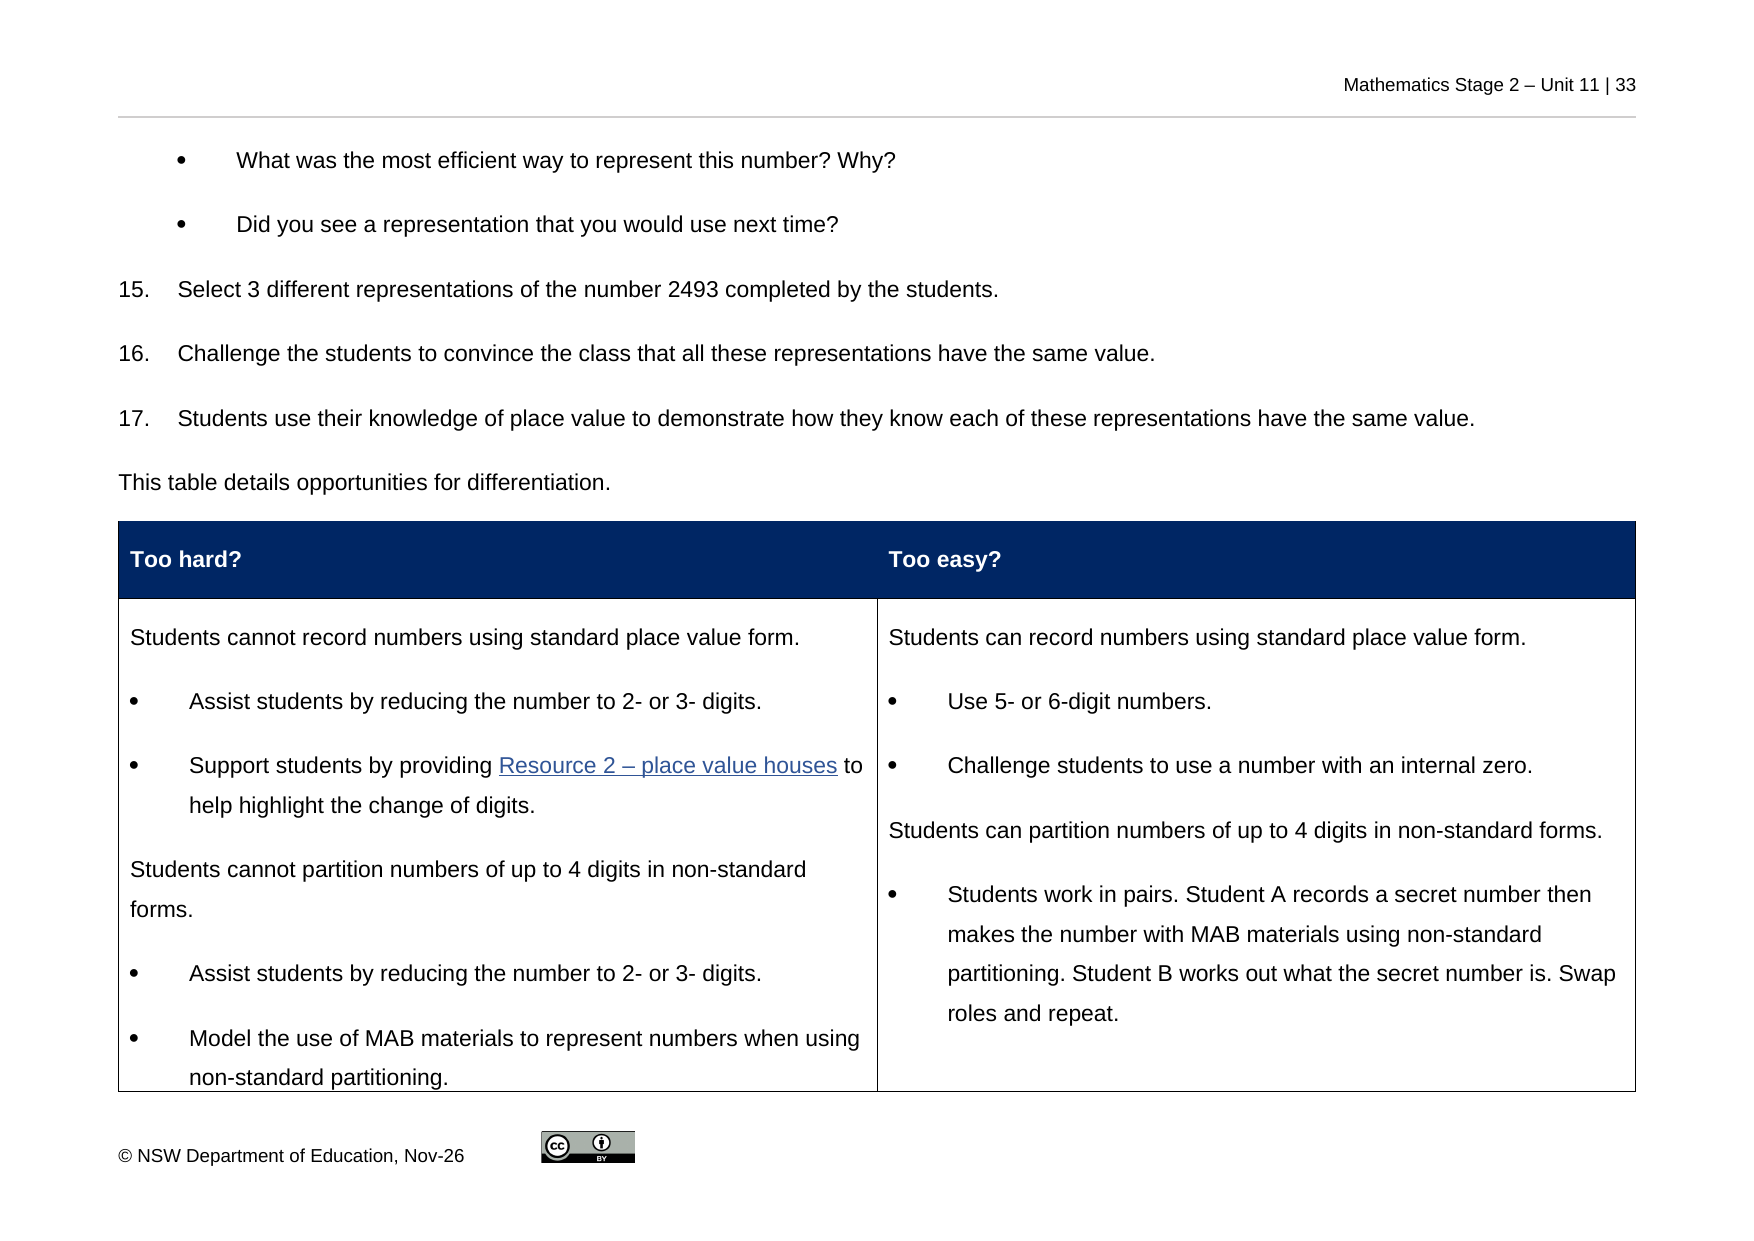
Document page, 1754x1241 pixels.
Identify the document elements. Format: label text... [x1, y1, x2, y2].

list Select 3 different representations of the number 2493 completed by the students. [118, 276, 1636, 302]
list Students use their knowledge of place value to demonstrate how they know each of these representations have the same value. [118, 404, 1636, 431]
text This table details opportunities for differentiation. [118, 469, 1636, 495]
list Did you see a representation that you would use next time? [177, 211, 1636, 237]
picture [541, 1131, 635, 1163]
table_header Too hard? [119, 521, 877, 598]
table_header Too easy? [877, 521, 1635, 598]
list What was the most efficient way to represent this number? Why? [177, 147, 1636, 173]
list Challenge the students to convince the class that all these representations have the same value. [118, 340, 1636, 366]
